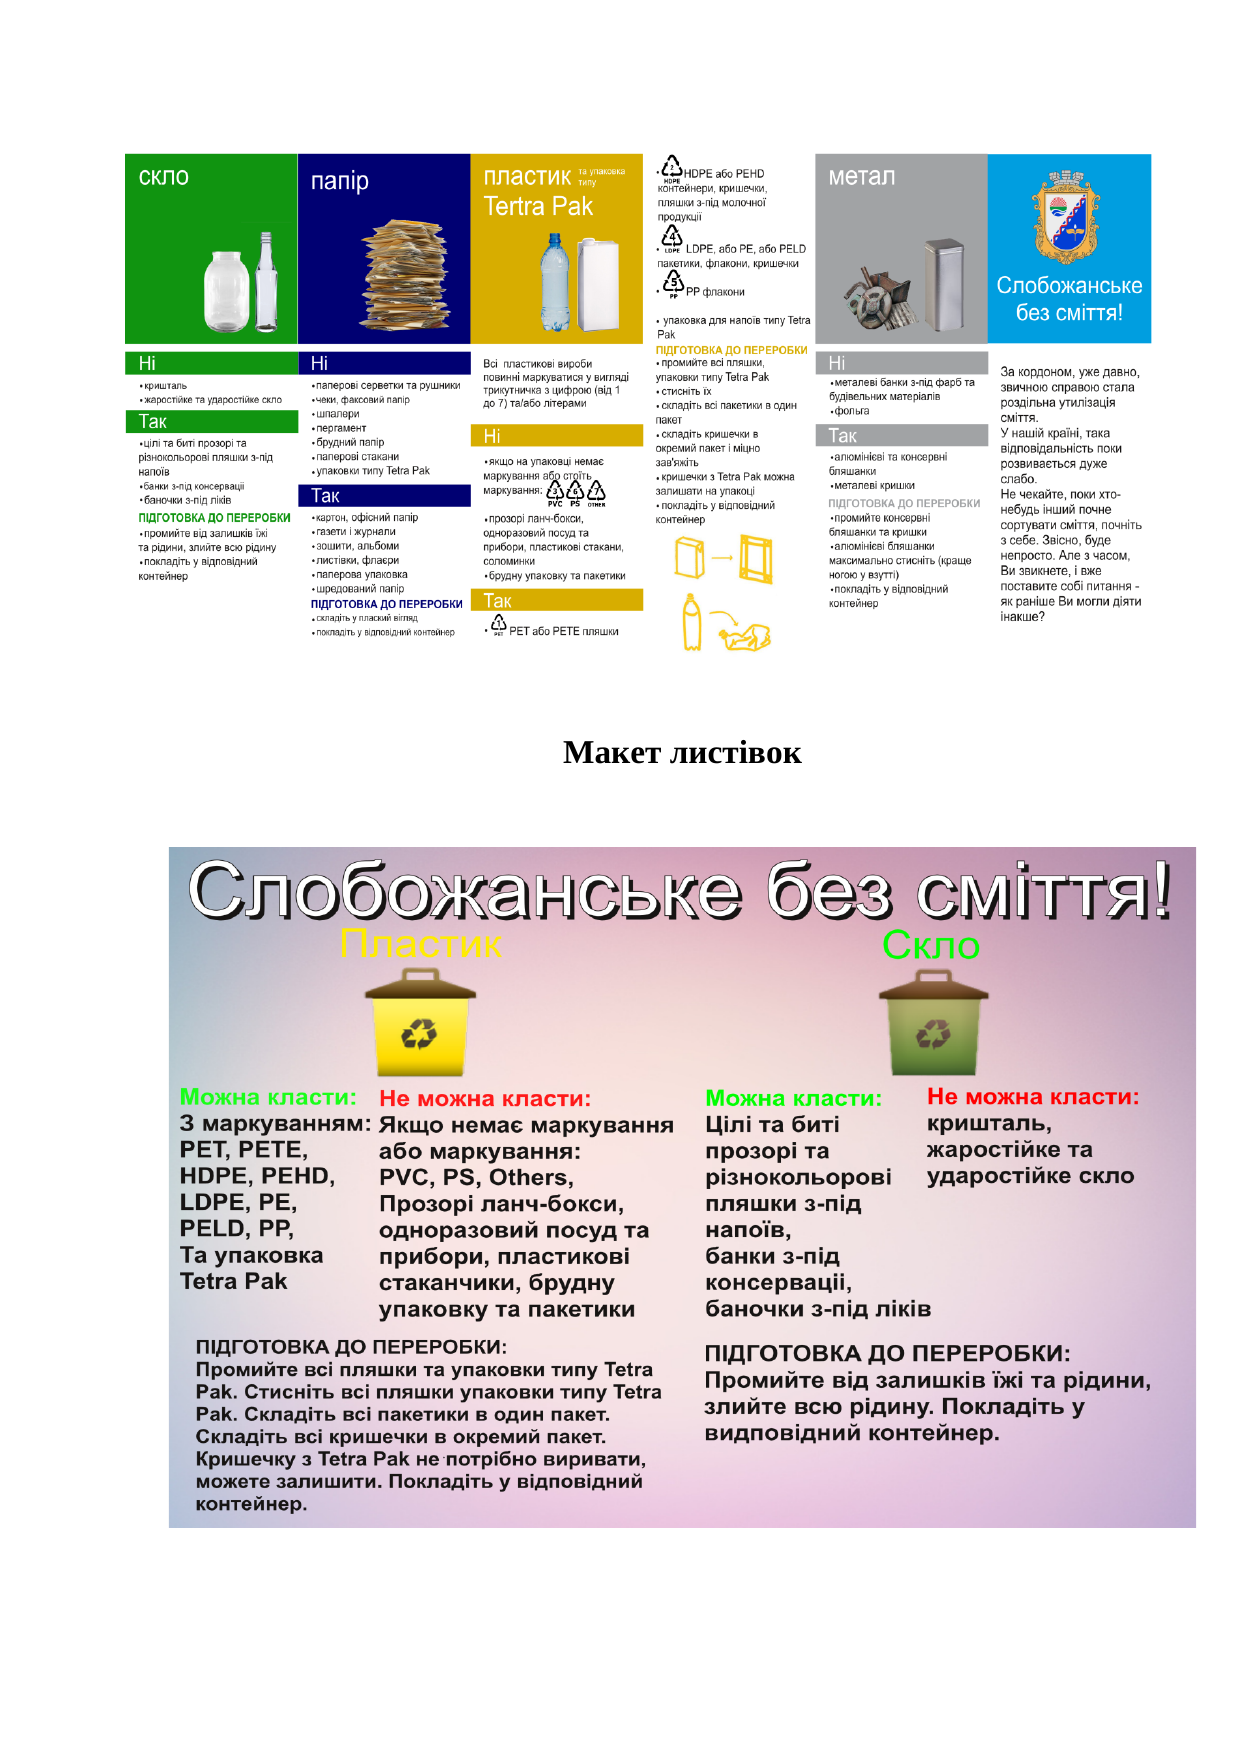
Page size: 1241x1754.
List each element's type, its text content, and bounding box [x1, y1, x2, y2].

picture [125, 127, 1152, 666]
picture [1033, 171, 1098, 264]
picture [168, 847, 1197, 1528]
text Макет листівок [125, 732, 1240, 771]
picture [1017, 307, 1025, 317]
picture [1015, 281, 1023, 292]
picture [1088, 308, 1094, 319]
picture [1065, 282, 1072, 292]
